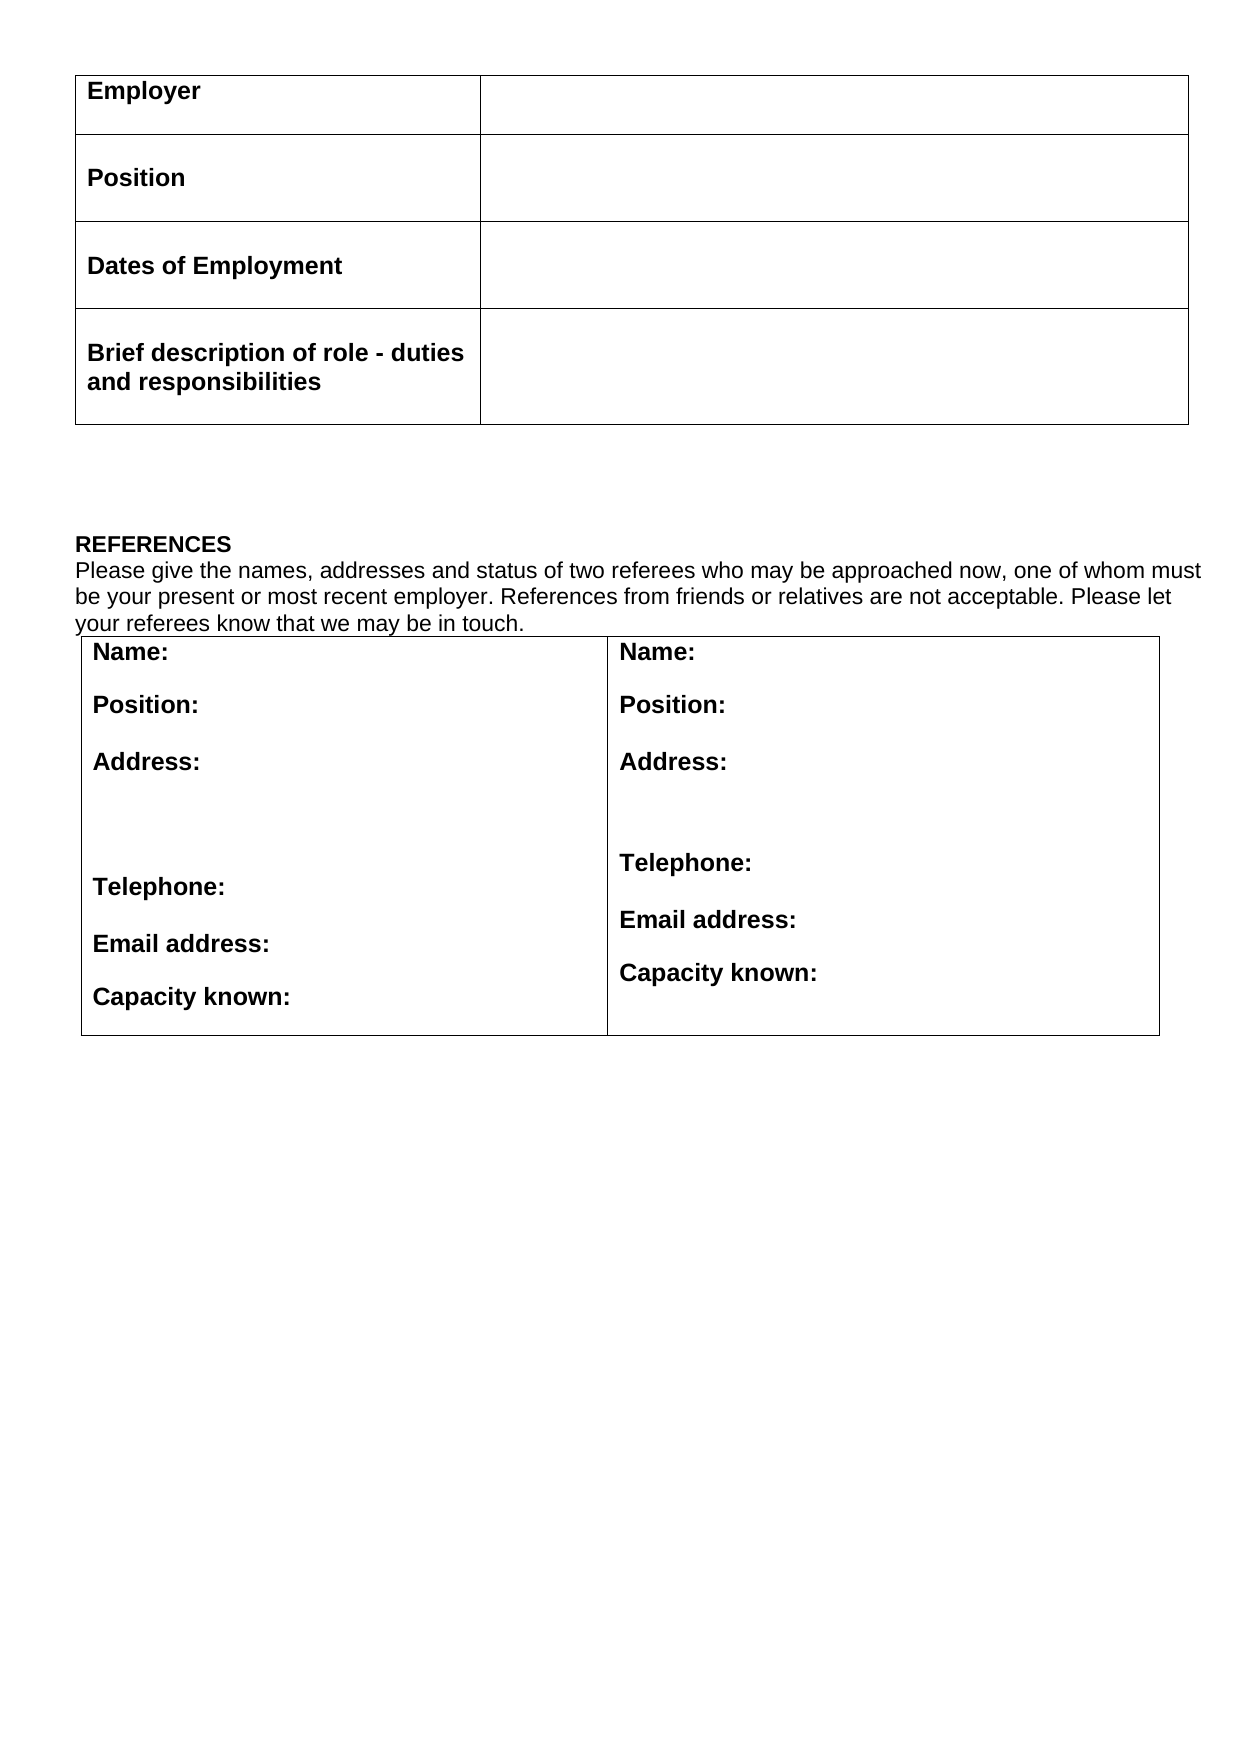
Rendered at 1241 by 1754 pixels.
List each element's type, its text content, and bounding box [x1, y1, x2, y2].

table_cell [481, 222, 1188, 308]
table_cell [76, 309, 480, 424]
table_cell [481, 309, 1188, 424]
table_cell Dates of Employment [76, 222, 480, 308]
text REFERENCES [75, 531, 1216, 557]
table_header Name: Position: Address: Telephone: Email address: Capacity known: [82, 637, 607, 1035]
table_header Employer [76, 76, 480, 133]
table_header [481, 76, 1188, 133]
table_cell [481, 135, 1188, 221]
table_header Name: Position: Address: Telephone: Email address: Capacity known: [608, 637, 1159, 1035]
text Please give the names, addresses and status of two referees who may be approached now, one of whom must be your present or most recent employer. References from friends or relatives are not acceptable. Please let your referees know that we may be in touch. [75, 557, 1216, 636]
table_cell Position [76, 135, 480, 221]
